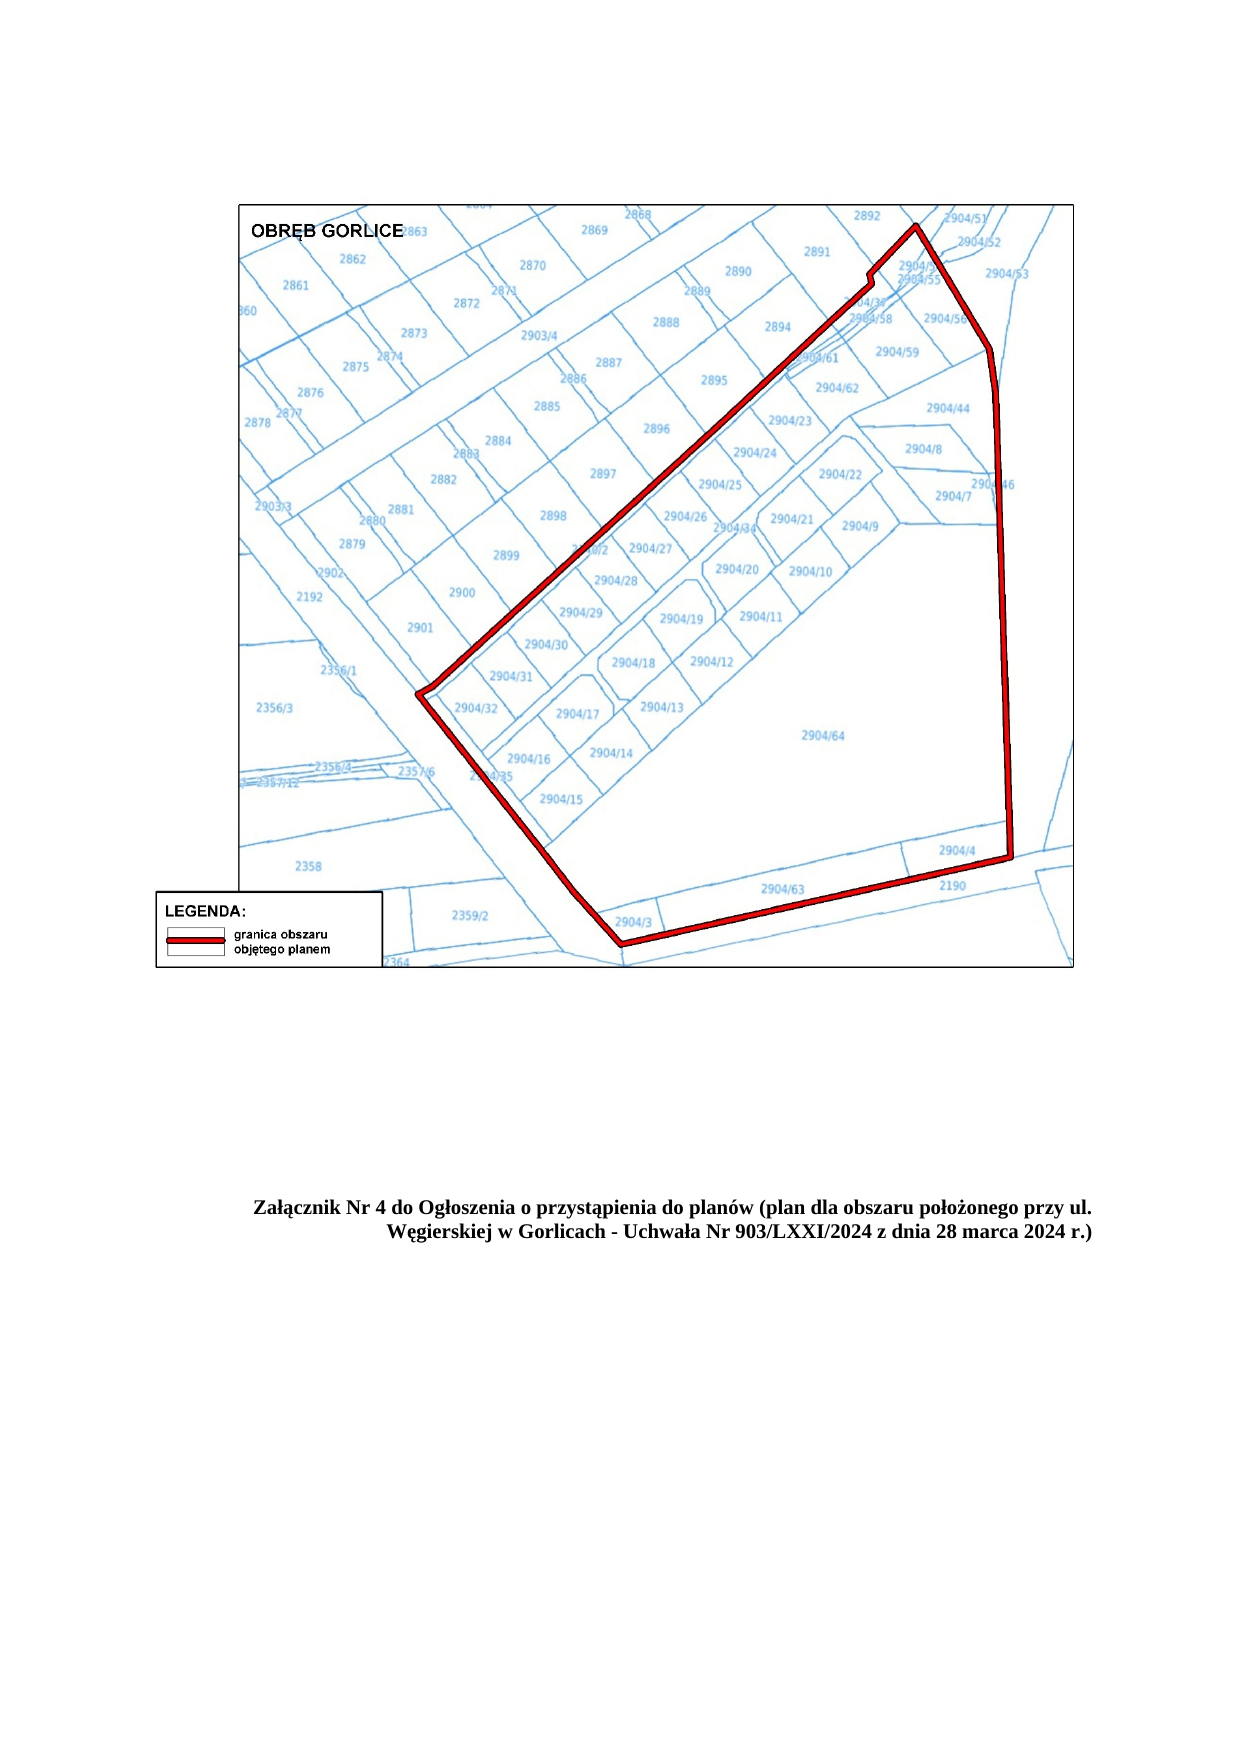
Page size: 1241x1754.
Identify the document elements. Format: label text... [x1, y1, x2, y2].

text Załącznik Nr 4 do Ogłoszenia o przystąpienia do planów (plan dla obszaru położonego przy ul. Węgierskiej w Gorlicach - Uchwała Nr 903/LXXI/2024 z dnia 28 marca 2024 r.) [148, 1195, 1092, 1243]
picture [147, 195, 1093, 979]
